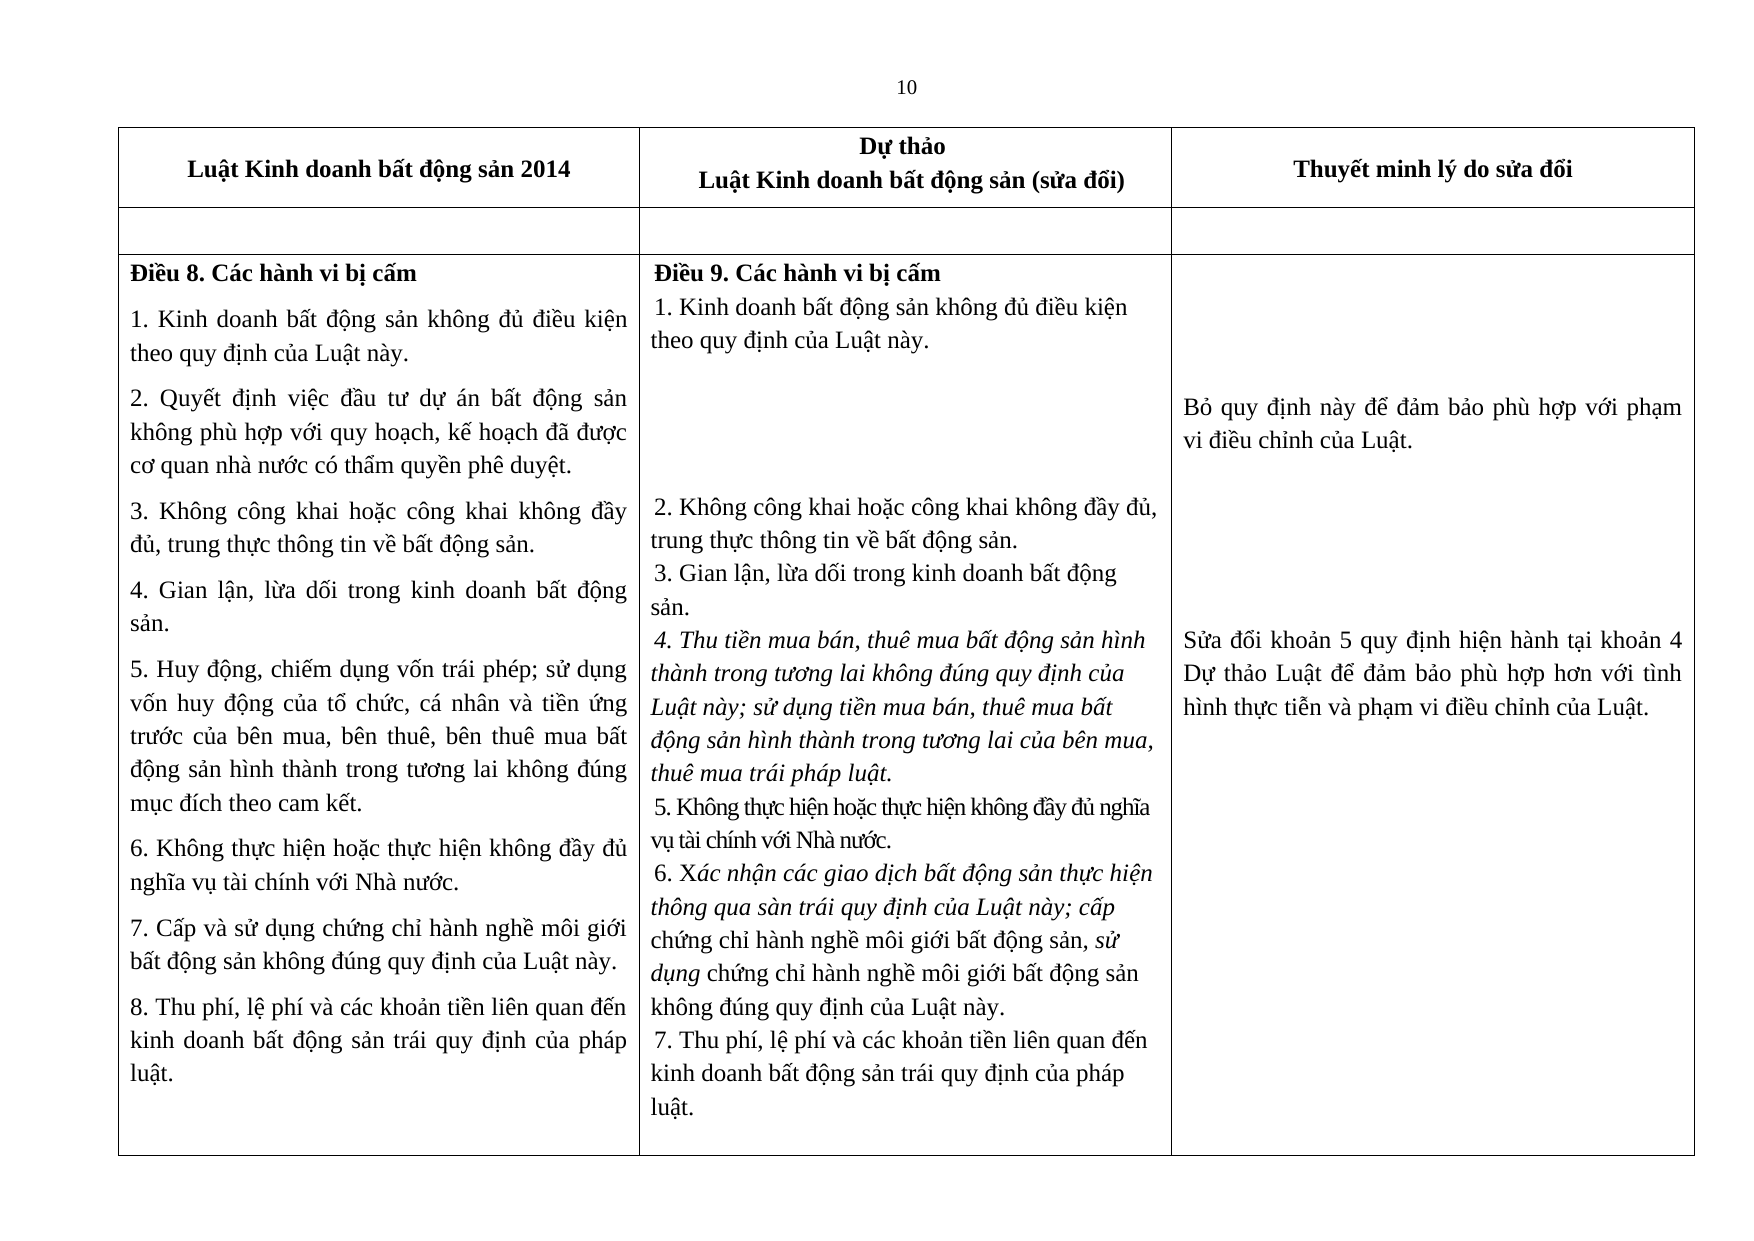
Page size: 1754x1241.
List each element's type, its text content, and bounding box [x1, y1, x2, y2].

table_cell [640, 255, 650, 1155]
table_header Dự thảo Luật Kinh doanh bất động sản (sửa đổi) [640, 128, 1171, 207]
table_cell Điều 8. Các hành vi bị cấm 1. Kinh doanh bất động sản không đủ điều kiện theo quy định của Luật này. 2. Quyết định việc đầu tư dự án bất động sản không phù hợp với quy hoạch, kế hoạch đã được cơ quan nhà nước có thẩm quyền phê duyệt. 3. Không công khai hoặc công khai không đầy đủ, trung thực thông tin về bất động sản. 4. Gian lận, lừa dối trong kinh doanh bất động sản. 5. Huy động, chiếm dụng vốn trái phép; sử dụng vốn huy động của tổ chức, cá nhân và tiền ứng trước của bên mua, bên thuê, bên thuê mua bất động sản hình thành trong tương lai không đúng mục đích theo cam kết. 6. Không thực hiện hoặc thực hiện không đầy đủ nghĩa vụ tài chính với Nhà nước. 7. Cấp và sử dụng chứng chỉ hành nghề môi giới bất động sản không đúng quy định của Luật này. 8. Thu phí, lệ phí và các khoản tiền liên quan đến kinh doanh bất động sản trái quy định của pháp luật. [119, 255, 639, 1155]
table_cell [119, 208, 639, 254]
table_header Luật Kinh doanh bất động sản 2014 [119, 128, 639, 207]
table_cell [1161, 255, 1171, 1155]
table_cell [1172, 208, 1694, 254]
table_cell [640, 208, 1171, 254]
table_cell Bỏ quy định này để đảm bảo phù hợp với phạm vi điều chỉnh của Luật. Sửa đổi khoản 5 quy định hiện hành tại khoản 4 Dự thảo Luật để đảm bảo phù hợp hơn với tình hình thực tiễn và phạm vi điều chỉnh của Luật. [1172, 255, 1694, 1155]
table_header Thuyết minh lý do sửa đổi [1172, 128, 1694, 207]
